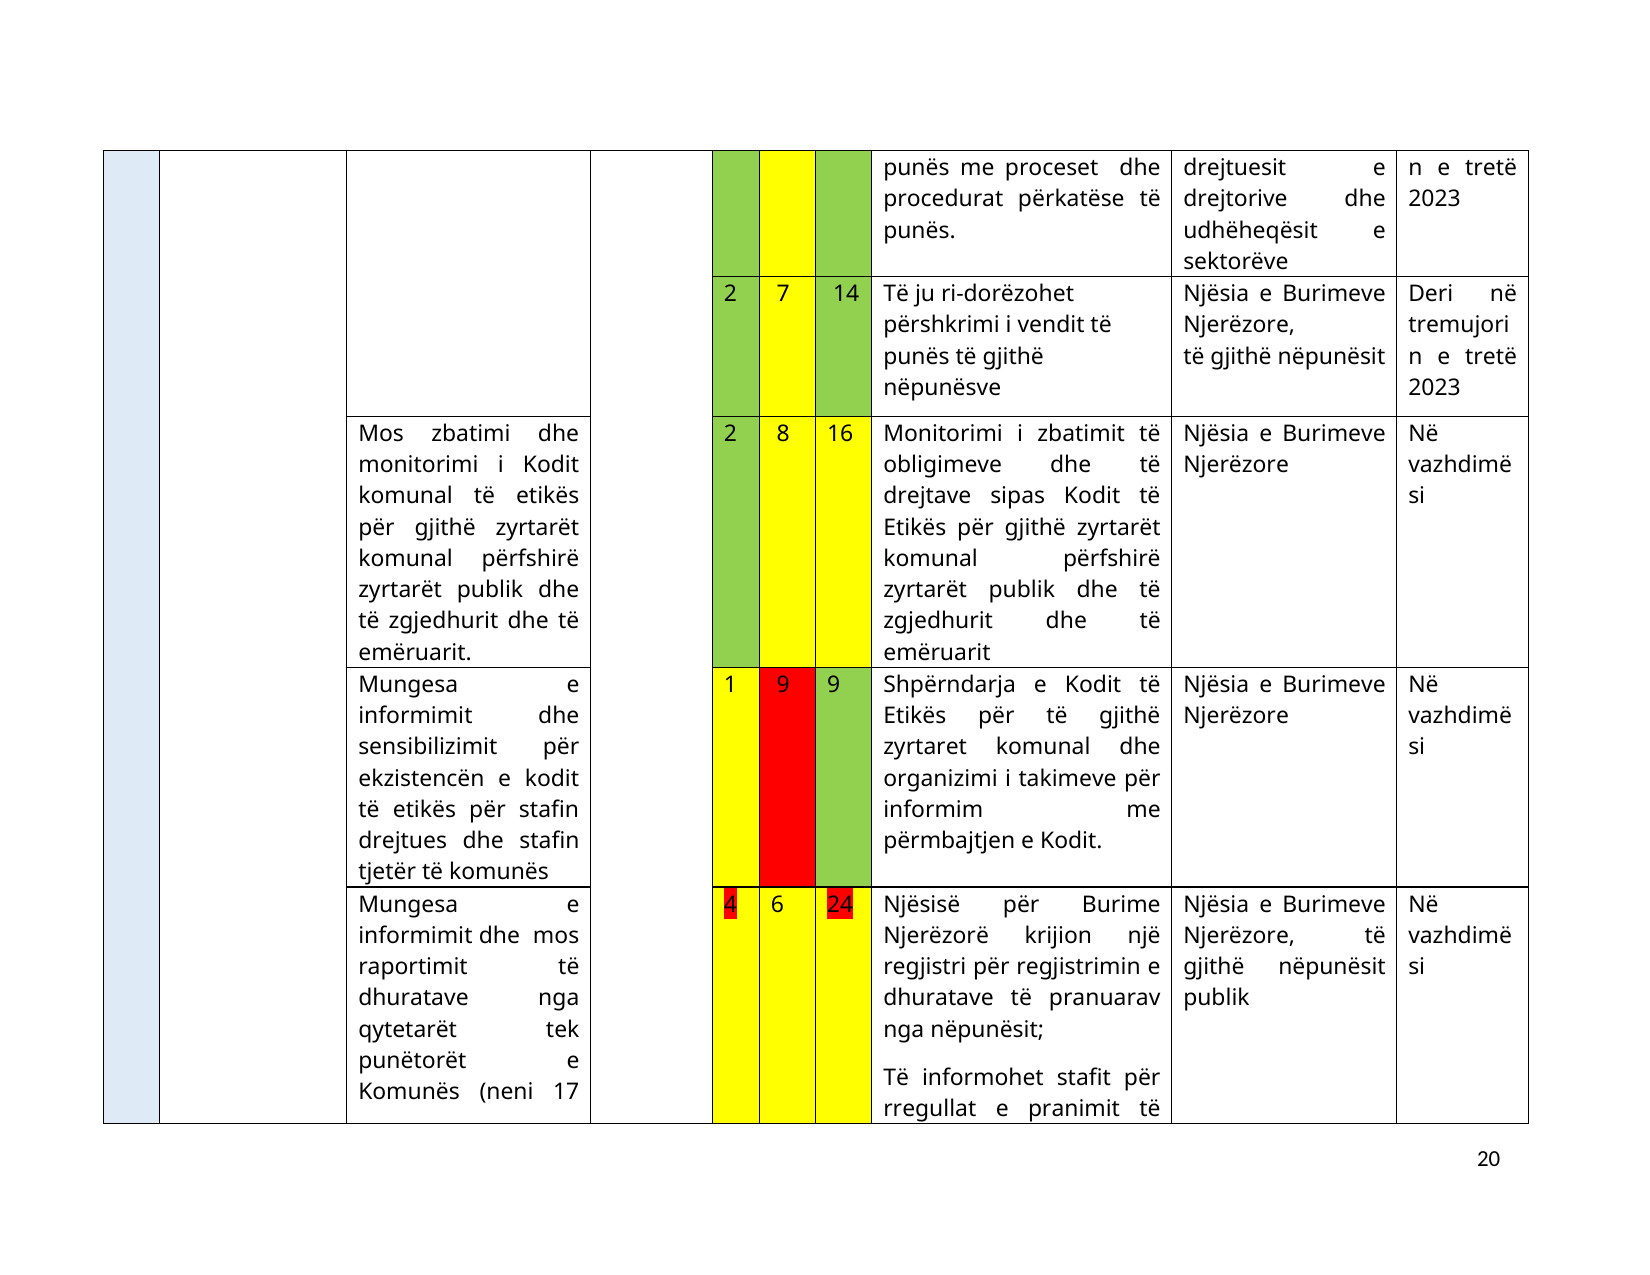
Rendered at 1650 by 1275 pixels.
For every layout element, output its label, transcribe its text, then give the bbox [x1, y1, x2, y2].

table_cell 2 [713, 151, 759, 276]
table_cell 7 [760, 277, 815, 416]
table_cell 14 [816, 277, 871, 416]
table_cell Të ju ri-dorëzohet përshkrimi i vendit të punës të gjithë nëpunësve [872, 277, 1171, 416]
table_cell Në vazhdimësi [1397, 417, 1528, 667]
table_cell Mos zbatimi dhe monitorimi i Kodit komunal të etikës për gjithë zyrtarët komunal përfshirë zyrtarët publik dhe të zgjedhurit dhe të emëruarit. [347, 417, 590, 667]
table_cell 7 [760, 151, 815, 276]
table_cell 16 [816, 417, 871, 667]
table_cell 9 [816, 668, 871, 886]
table_cell 24 [816, 888, 871, 1123]
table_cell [1397, 151, 1528, 276]
table_cell 2 [713, 417, 759, 667]
table_cell 2 [713, 277, 759, 416]
table_cell Mungesa e informimit dhe sensibilizimit për ekzistencën e kodit të etikës për stafin drejtues dhe stafin tjetër të komunës [347, 668, 590, 886]
table_cell Njësia e Burimeve Njerëzore, të gjithë nëpunësit [1172, 277, 1396, 416]
table_cell 9 [760, 668, 815, 886]
table_cell 4 [713, 888, 759, 1123]
table_cell Shpërndarja e Kodit të Etikës për të gjithë zyrtaret komunal dhe organizimi i takimeve për informim me përmbajtjen e Kodit. [872, 668, 1171, 886]
table_cell Në vazhdimësi [1397, 668, 1528, 886]
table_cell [1172, 888, 1396, 1123]
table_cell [872, 888, 1171, 1123]
table_cell 8 [760, 417, 815, 667]
table_cell Njësia e Burimeve Njerëzore [1172, 668, 1396, 886]
table_cell 6 [760, 888, 815, 1123]
table_cell Në vazhdimësi [1397, 888, 1528, 1123]
table_cell 14 [816, 151, 871, 276]
table_cell 1 [713, 668, 759, 886]
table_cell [1172, 151, 1396, 276]
table_cell Deri në tremujorin e tretë 2023 [1397, 277, 1528, 416]
table_cell Njësia e Burimeve Njerëzore [1172, 417, 1396, 667]
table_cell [872, 151, 1171, 276]
table_cell Monitorimi i zbatimit të obligimeve dhe të drejtave sipas Kodit të Etikës për gjithë zyrtarët komunal përfshirë zyrtarët publik dhe të zgjedhurit dhe të emëruarit [872, 417, 1171, 667]
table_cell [347, 888, 590, 1123]
